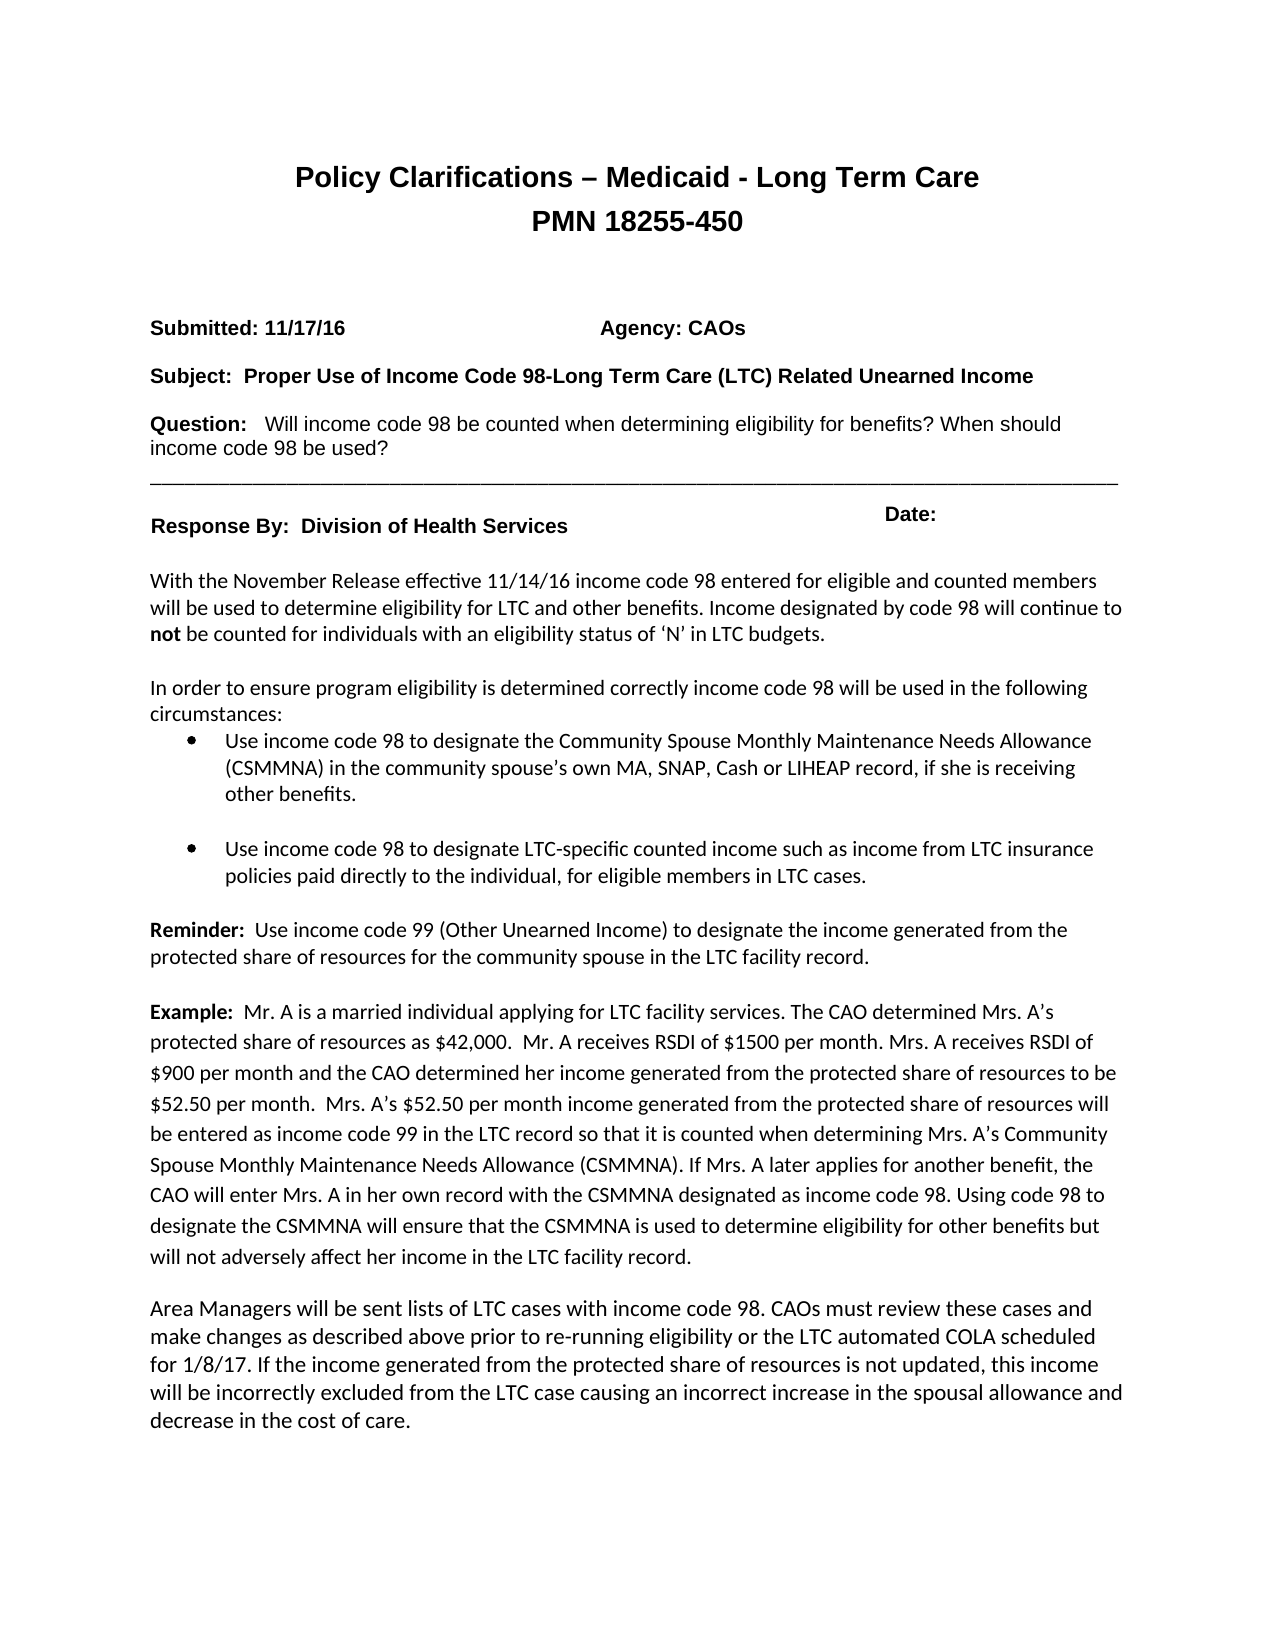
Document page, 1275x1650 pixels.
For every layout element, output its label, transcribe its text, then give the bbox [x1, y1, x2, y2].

text Policy Clarifications – Medicaid - Long Term Care [150, 160, 1125, 194]
text In order to ensure program eligibility is determined correctly income code 98 will be used in the following circumstances: [150, 674, 1125, 727]
list Use income code 98 to designate the Community Spouse Monthly Maintenance Needs Allowance (CSMMNA) in the community spouse’s own MA, SNAP, Cash or LIHEAP record, if she is receiving other benefits. [187, 727, 1125, 807]
text Reminder: Use income code 99 (Other Unearned Income) to designate the income generated from the protected share of resources for the community spouse in the LTC facility record. [150, 916, 1125, 970]
table_header Response By: Division of Health Services [149, 488, 883, 539]
text PMN 18255-450 [150, 204, 1125, 238]
table_header Date: [883, 488, 1124, 539]
text Subject: Proper Use of Income Code 98-Long Term Care (LTC) Related Unearned Income [150, 364, 1125, 388]
text Submitted: 11/17/16 Agency: CAOs [150, 316, 1125, 340]
list Use income code 98 to designate LTC-specific counted income such as income from LTC insurance policies paid directly to the individual, for eligible members in LTC cases. [187, 835, 1125, 888]
text With the November Release effective 11/14/16 income code 98 entered for eligible and counted members will be used to determine eligibility for LTC and other benefits. Income designated by code 98 will continue to not be counted for individuals with an eligibility status of ‘N’ in LTC budgets. [150, 567, 1125, 647]
text Example: Mr. A is a married individual applying for LTC facility services. The CAO determined Mrs. A’s protected share of resources as $42,000. Mr. A receives RSDI of $1500 per month. Mrs. A receives RSDI of $900 per month and the CAO determined her income generated from the protected share of resources to be $52.50 per month. Mrs. A’s $52.50 per month income generated from the protected share of resources will be entered as income code 99 in the LTC record so that it is counted when determining Mrs. A’s Community Spouse Monthly Maintenance Needs Allowance (CSMMNA). If Mrs. A later applies for another benefit, the CAO will enter Mrs. A in her own record with the CSMMNA designated as income code 98. Using code 98 to designate the CSMMNA will ensure that the CSMMNA is used to determine eligibility for other benefits but will not adversely affect her income in the LTC facility record. [150, 998, 1125, 1269]
text _____________________________________________________________________________________ [150, 460, 1125, 488]
text Area Managers will be sent lists of LTC cases with income code 98. CAOs must review these cases and make changes as described above prior to re-running eligibility or the LTC automated COLA scheduled for 1/8/17. If the income generated from the protected share of resources is not updated, this income will be incorrectly excluded from the LTC case causing an incorrect increase in the spousal allowance and decrease in the cost of care. [150, 1294, 1125, 1434]
text Question: Will income code 98 be counted when determining eligibility for benefits? When should income code 98 be used? [150, 412, 1125, 460]
